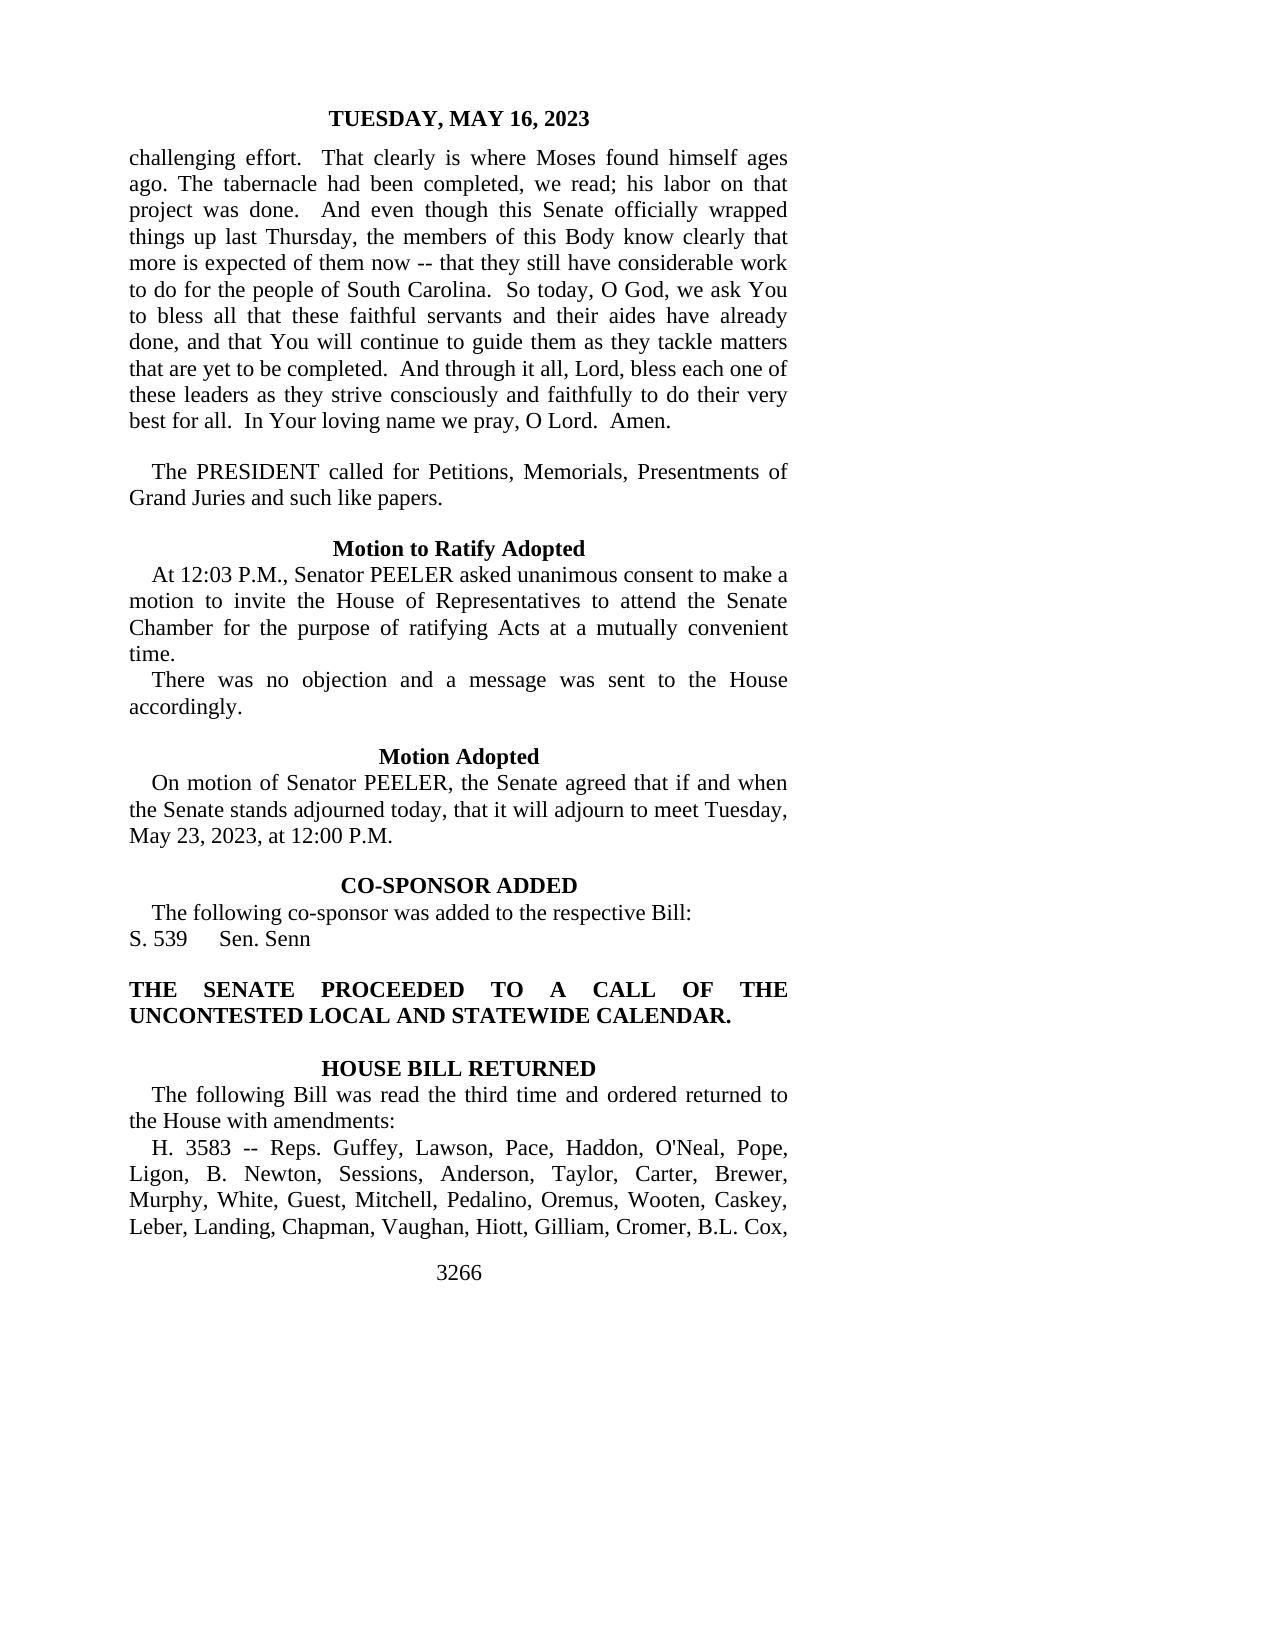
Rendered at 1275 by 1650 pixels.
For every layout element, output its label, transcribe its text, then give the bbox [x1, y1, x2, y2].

text Motion Adopted [129, 743, 789, 769]
text The following Bill was read the third time and ordered returned to the House with amendments: [129, 1081, 789, 1134]
text On motion of Senator PEELER, the Senate agreed that if and when the Senate stands adjourned today, that it will adjourn to meet Tuesday, May 23, 2023, at 12:00 P.M. [129, 769, 789, 848]
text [129, 1134, 789, 1239]
text THE SENATE PROCEEDED TO A CALL OF THE UNCONTESTED LOCAL AND STATEWIDE CALENDAR. [129, 976, 789, 1028]
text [129, 144, 789, 434]
text There was no objection and a message was sent to the House accordingly. [129, 666, 789, 719]
text The PRESIDENT called for Petitions, Memorials, Presentments of Grand Juries and such like papers. [129, 458, 789, 511]
text Motion to Ratify Adopted [129, 534, 789, 561]
text CO-SPONSOR ADDED [129, 873, 789, 899]
text HOUSE BILL RETURNED [129, 1055, 789, 1081]
text At 12:03 P.M., Senator PEELER asked unanimous consent to make a motion to invite the House of Representatives to attend the Senate Chamber for the purpose of ratifying Acts at a mutually convenient time. [129, 561, 789, 666]
text S. 539 Sen. Senn [129, 925, 789, 952]
text The following co-sponsor was added to the respective Bill: [129, 899, 789, 925]
